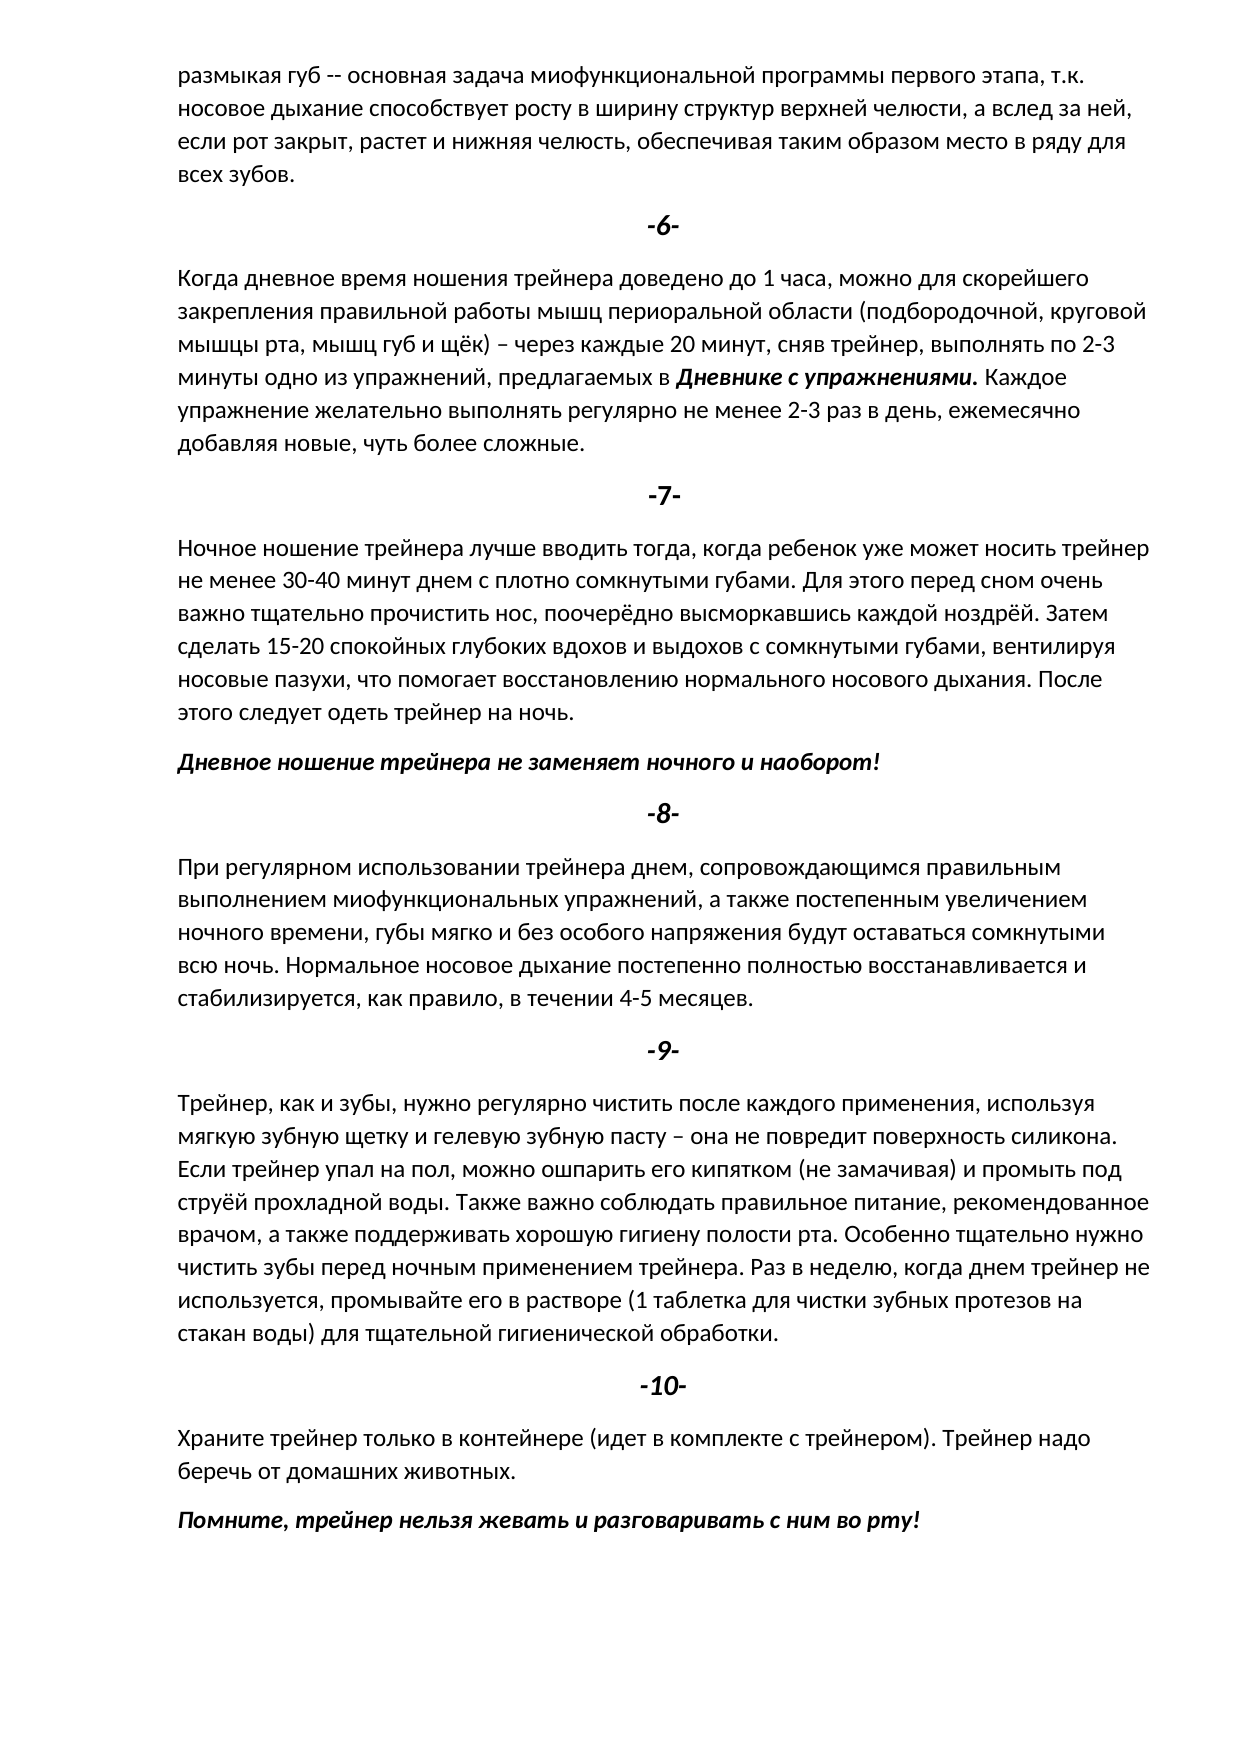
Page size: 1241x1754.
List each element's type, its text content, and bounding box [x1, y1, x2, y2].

text Когда дневное время ношения трейнера доведено до 1 часа, можно для скорейшего закрепления правильной работы мышц периоральной области (подбородочной, круговой мышцы рта, мышц губ и щёк) – через каждые 20 минут, сняв трейнер, выполнять по 2-3 минуты одно из упражнений, предлагаемых в Дневнике с упражнениями. Каждое упражнение желательно выполнять регулярно не менее 2-3 раз в день, ежемесячно добавляя новые, чуть более сложные. [177, 262, 1152, 458]
text При регулярном использовании трейнера днем, сопровождающимся правильным выполнением миофункциональных упражнений, а также постепенным увеличением ночного времени, губы мягко и без особого напряжения будут оставаться сомкнутыми всю ночь. Нормальное носовое дыхание постепенно полностью восстанавливается и стабилизируется, как правило, в течении 4-5 месяцев. [177, 851, 1152, 1013]
text -6- [177, 207, 1152, 243]
text -7- [177, 477, 1152, 512]
text Трейнер, как и зубы, нужно регулярно чистить после каждого применения, используя мягкую зубную щетку и гелевую зубную пасту – она не повредит поверхность силикона. Если трейнер упал на пол, можно ошпарить его кипятком (не замачивая) и промыть под струёй прохладной воды. Также важно соблюдать правильное питание, рекомендованное врачом, а также поддерживать хорошую гигиену полости рта. Особенно тщательно нужно чистить зубы перед ночным применением трейнера. Раз в неделю, когда днем трейнер не используется, промывайте его в растворе (1 таблетка для чистки зубных протезов на стакан воды) для тщательной гигиенической обработки. [177, 1087, 1152, 1348]
text -9- [177, 1032, 1152, 1067]
text Храните трейнер только в контейнере (идет в комплекте с трейнером). Трейнер надо беречь от домашних животных. [177, 1422, 1152, 1486]
text Помните, трейнер нельзя жевать и разговаривать с ним во рту! [177, 1504, 1152, 1535]
text Дневное ношение трейнера не заменяет ночного и наоборот! [177, 746, 1152, 776]
text -8- [177, 796, 1152, 831]
text -10- [177, 1367, 1152, 1403]
text Ночное ношение трейнера лучше вводить тогда, когда ребенок уже может носить трейнер не менее 30-40 минут днем с плотно сомкнутыми губами. Для этого перед сном очень важно тщательно прочистить нос, поочерёдно высморкавшись каждой ноздрёй. Затем сделать 15-20 спокойных глубоких вдохов и выдохов с сомкнутыми губами, вентилируя носовые пазухи, что помогает восстановлению нормального носового дыхания. После этого следует одеть трейнер на ночь. [177, 532, 1152, 727]
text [177, 59, 1152, 188]
